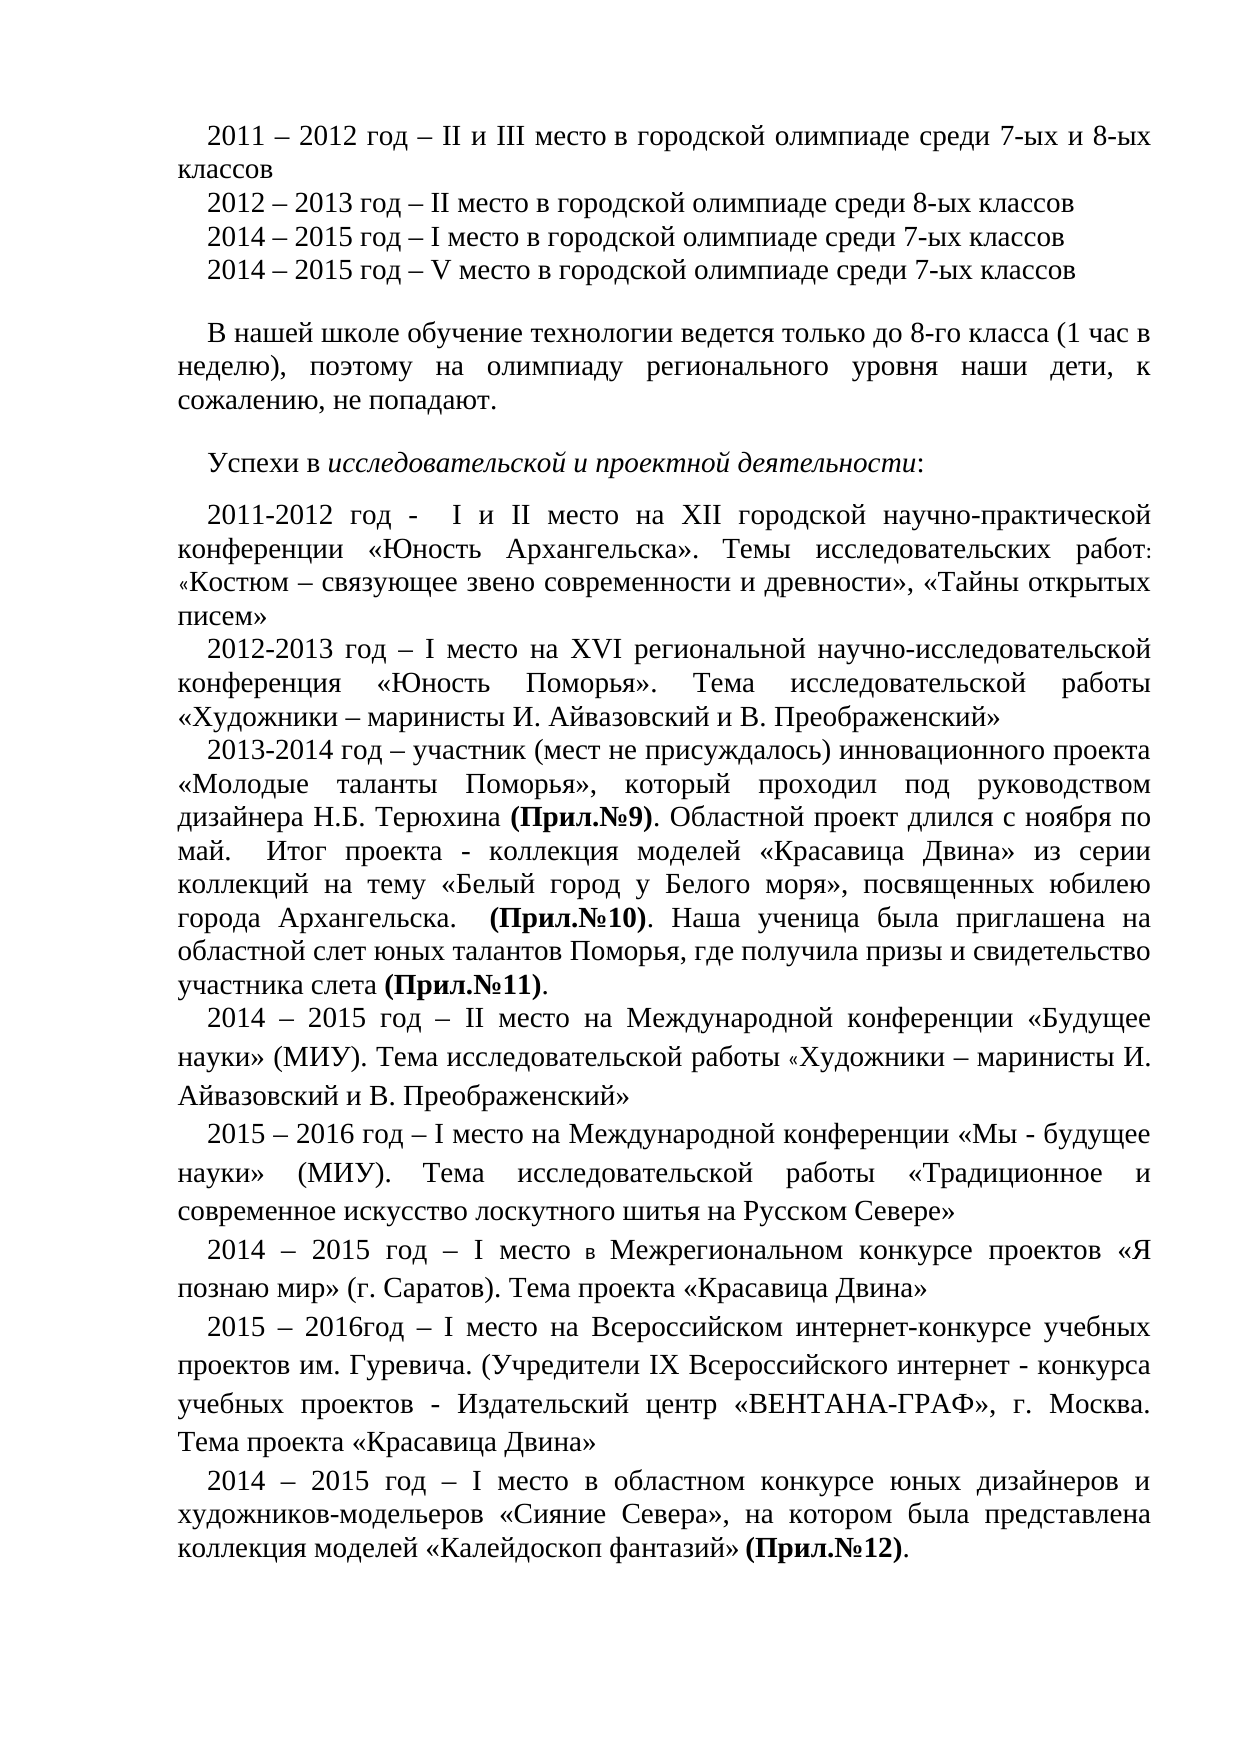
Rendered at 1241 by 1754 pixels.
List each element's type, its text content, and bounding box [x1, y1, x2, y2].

text 2015 – 2016 год – I место на Международной конференции «Мы - будущее науки» (МИУ). Тема исследовательской работы «Традиционное и современное искусство лоскутного шитья на Русском Севере» [177, 1116, 1152, 1227]
text 2014 – 2015 год – I место в областном конкурсе юных дизайнеров и художников-модельеров «Сияние Севера», на котором была представлена коллекция моделей «Калейдоскоп фантазий» (Прил.№12). [177, 1463, 1152, 1564]
text 2011-2012 год - I и II место на XII городской научно-практической конференции «Юность Архангельска». Темы исследовательских работ: «Костюм – связующее звено современности и древности», «Тайны открытых писем» [177, 497, 1152, 632]
text 2014 – 2015 год – I место в городской олимпиаде среди 7-ых классов [177, 219, 1152, 252]
text 2013-2014 год – участник (мест не присуждалось) инновационного проекта «Молодые таланты Поморья», который проходил под руководством дизайнера Н.Б. Терюхина (Прил.№9). Областной проект длился с ноября по май. Итог проекта - коллекция моделей «Красавица Двина» из серии коллекций на тему «Белый город у Белого моря», посвященных юбилею города Архангельска. (Прил.№10). Наша ученица была приглашена на областной слет юных талантов Поморья, где получила призы и свидетельство участника слета (Прил.№11). [177, 732, 1152, 1001]
text 2011 – 2012 год – II и III место в городской олимпиаде среди 7-ых и 8-ых классов [177, 118, 1152, 185]
text В нашей школе обучение технологии ведется только до 8-го класса (1 час в неделю), поэтому на олимпиаду регионального уровня наши дети, к сожалению, не попадают. [177, 315, 1152, 416]
text 2012-2013 год – I место на XVI региональной научно-исследовательской конференция «Юность Поморья». Тема исследовательской работы «Художники – маринисты И. Айвазовский и В. Преображенский» [177, 632, 1152, 732]
text 2014 – 2015 год – I место в Межрегиональном конкурсе проектов «Я познаю мир» (г. Саратов). Тема проекта «Красавица Двина» [177, 1232, 1152, 1304]
text 2015 – 2016год – I место на Всероссийском интернет-конкурсе учебных проектов им. Гуревича. (Учредители IX Всероссийского интернет - конкурса учебных проектов - Издательский центр «ВЕНТАНА-ГРАФ», г. Москва. Тема проекта «Красавица Двина» [177, 1309, 1152, 1458]
text 2014 – 2015 год – II место на Международной конференции «Будущее науки» (МИУ). Тема исследовательской работы «Художники – маринисты И. Айвазовский и В. Преображенский» [177, 1001, 1152, 1111]
text Успехи в исследовательской и проектной деятельности: [177, 445, 1152, 478]
text 2014 – 2015 год – V место в городской олимпиаде среди 7-ых классов [177, 252, 1152, 286]
text 2012 – 2013 год – II место в городской олимпиаде среди 8-ых классов [177, 185, 1152, 219]
